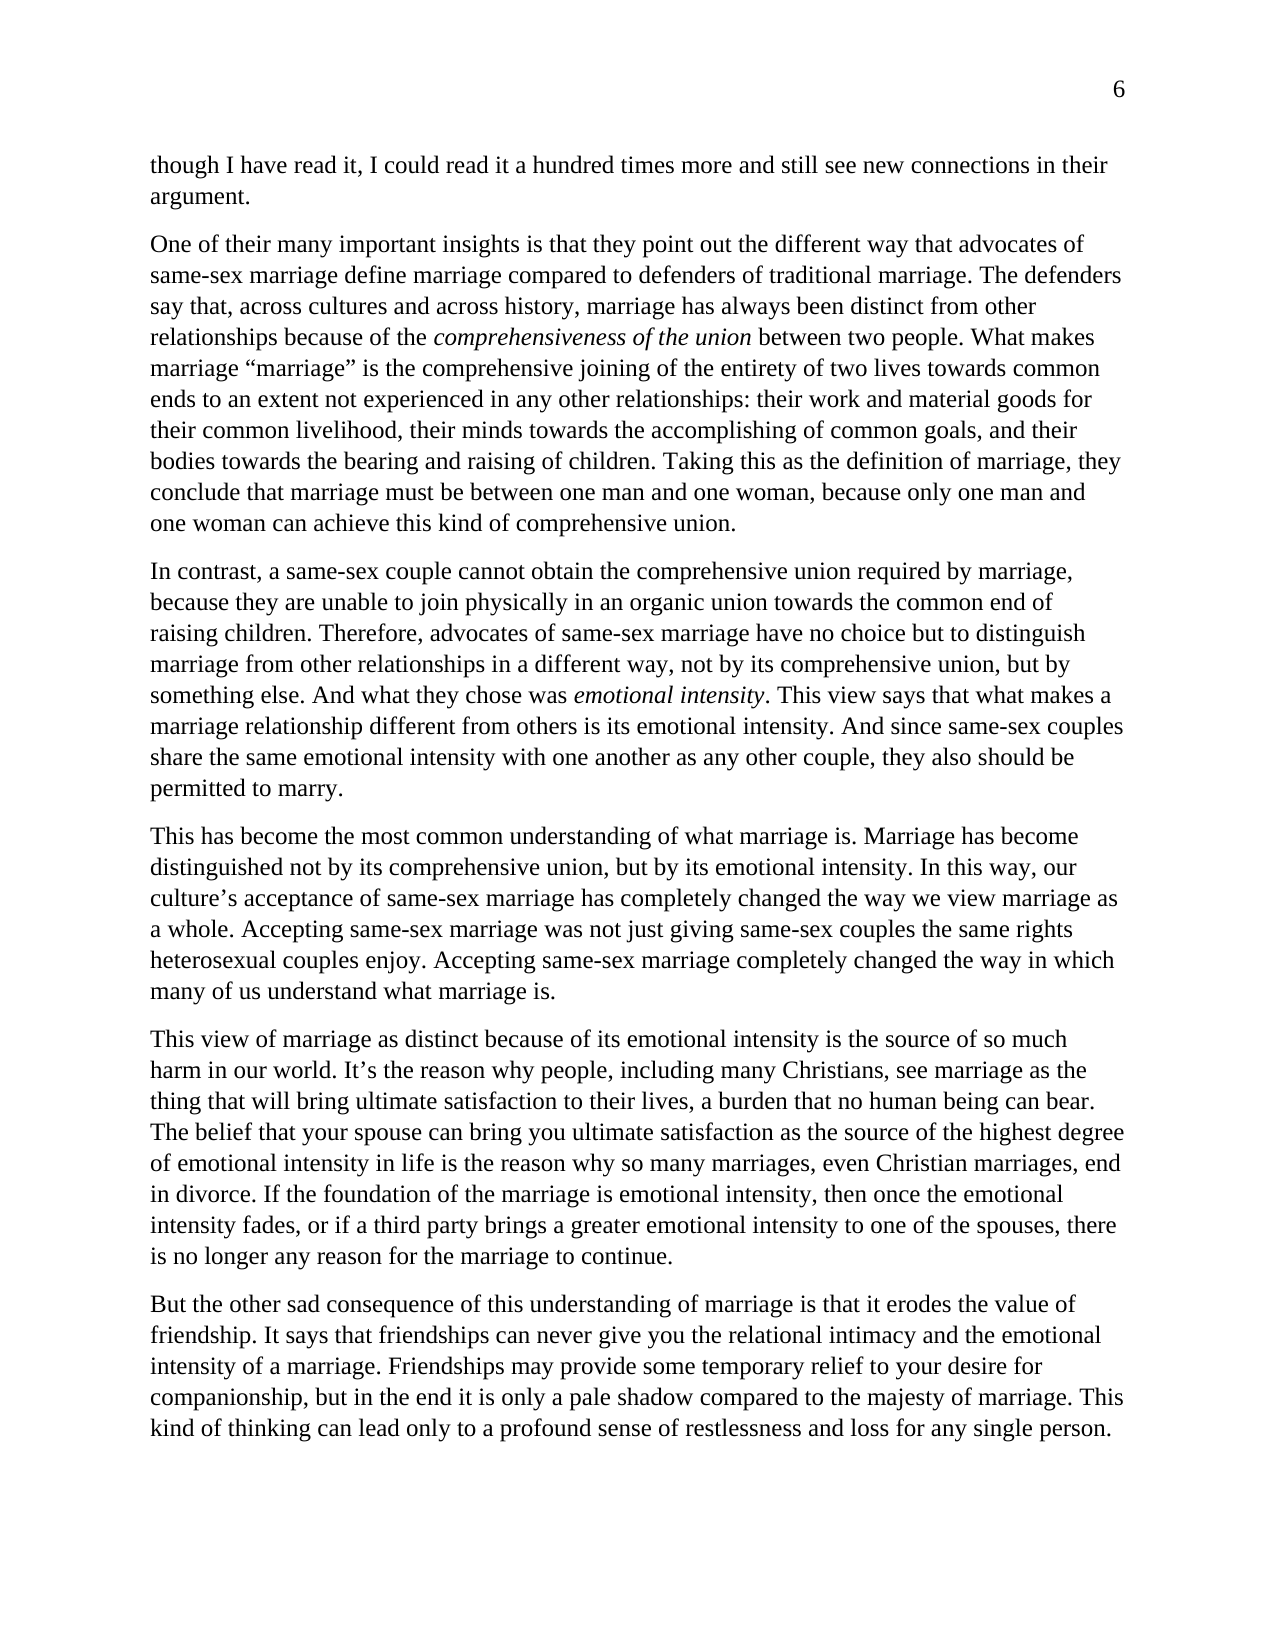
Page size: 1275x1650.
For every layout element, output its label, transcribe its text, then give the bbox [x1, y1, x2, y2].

text This view of marriage as distinct because of its emotional intensity is the source of so much harm in our world. It’s the reason why people, including many Christians, see marriage as the thing that will bring ultimate satisfaction to their lives, a burden that no human being can bear. The belief that your spouse can bring you ultimate satisfaction as the source of the highest degree of emotional intensity in life is the reason why so many marriages, even Christian marriages, end in divorce. If the foundation of the marriage is emotional intensity, then once the emotional intensity fades, or if a third party brings a greater emotional intensity to one of the spouses, there is no longer any reason for the marriage to continue. [150, 1024, 1125, 1270]
text In contrast, a same-sex couple cannot obtain the comprehensive union required by marriage, because they are unable to join physically in an organic union towards the common end of raising children. Therefore, advocates of same-sex marriage have no choice but to distinguish marriage from other relationships in a different way, not by its comprehensive union, but by something else. And what they chose was emotional intensity. This view says that what makes a marriage relationship different from others is its emotional intensity. And since same-sex couples share the same emotional intensity with one another as any other couple, they also should be permitted to marry. [150, 556, 1125, 802]
text But the other sad consequence of this understanding of marriage is that it erodes the value of friendship. It says that friendships can never give you the relational intimacy and the emotional intensity of a marriage. Friendships may provide some temporary relief to your desire for companionship, but in the end it is only a pale shadow compared to the majesty of marriage. This kind of thinking can lead only to a profound sense of restlessness and loss for any single person. [150, 1289, 1125, 1442]
text This has become the most common understanding of what marriage is. Marriage has become distinguished not by its comprehensive union, but by its emotional intensity. In this way, our culture’s acceptance of same-sex marriage has completely changed the way we view marriage as a whole. Accepting same-sex marriage was not just giving same-sex couples the same rights heterosexual couples enjoy. Accepting same-sex marriage completely changed the way in which many of us understand what marriage is. [150, 821, 1125, 1005]
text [150, 150, 1125, 210]
text One of their many important insights is that they point out the different way that advocates of same-sex marriage define marriage compared to defenders of traditional marriage. The defenders say that, across cultures and across history, marriage has always been distinct from other relationships because of the comprehensiveness of the union between two people. What makes marriage “marriage” is the comprehensive joining of the entirety of two lives towards common ends to an extent not experienced in any other relationships: their work and material goods for their common livelihood, their minds towards the accomplishing of common goals, and their bodies towards the bearing and raising of children. Taking this as the definition of marriage, they conclude that marriage must be between one man and one woman, because only one man and one woman can achieve this kind of comprehensive union. [150, 229, 1125, 537]
